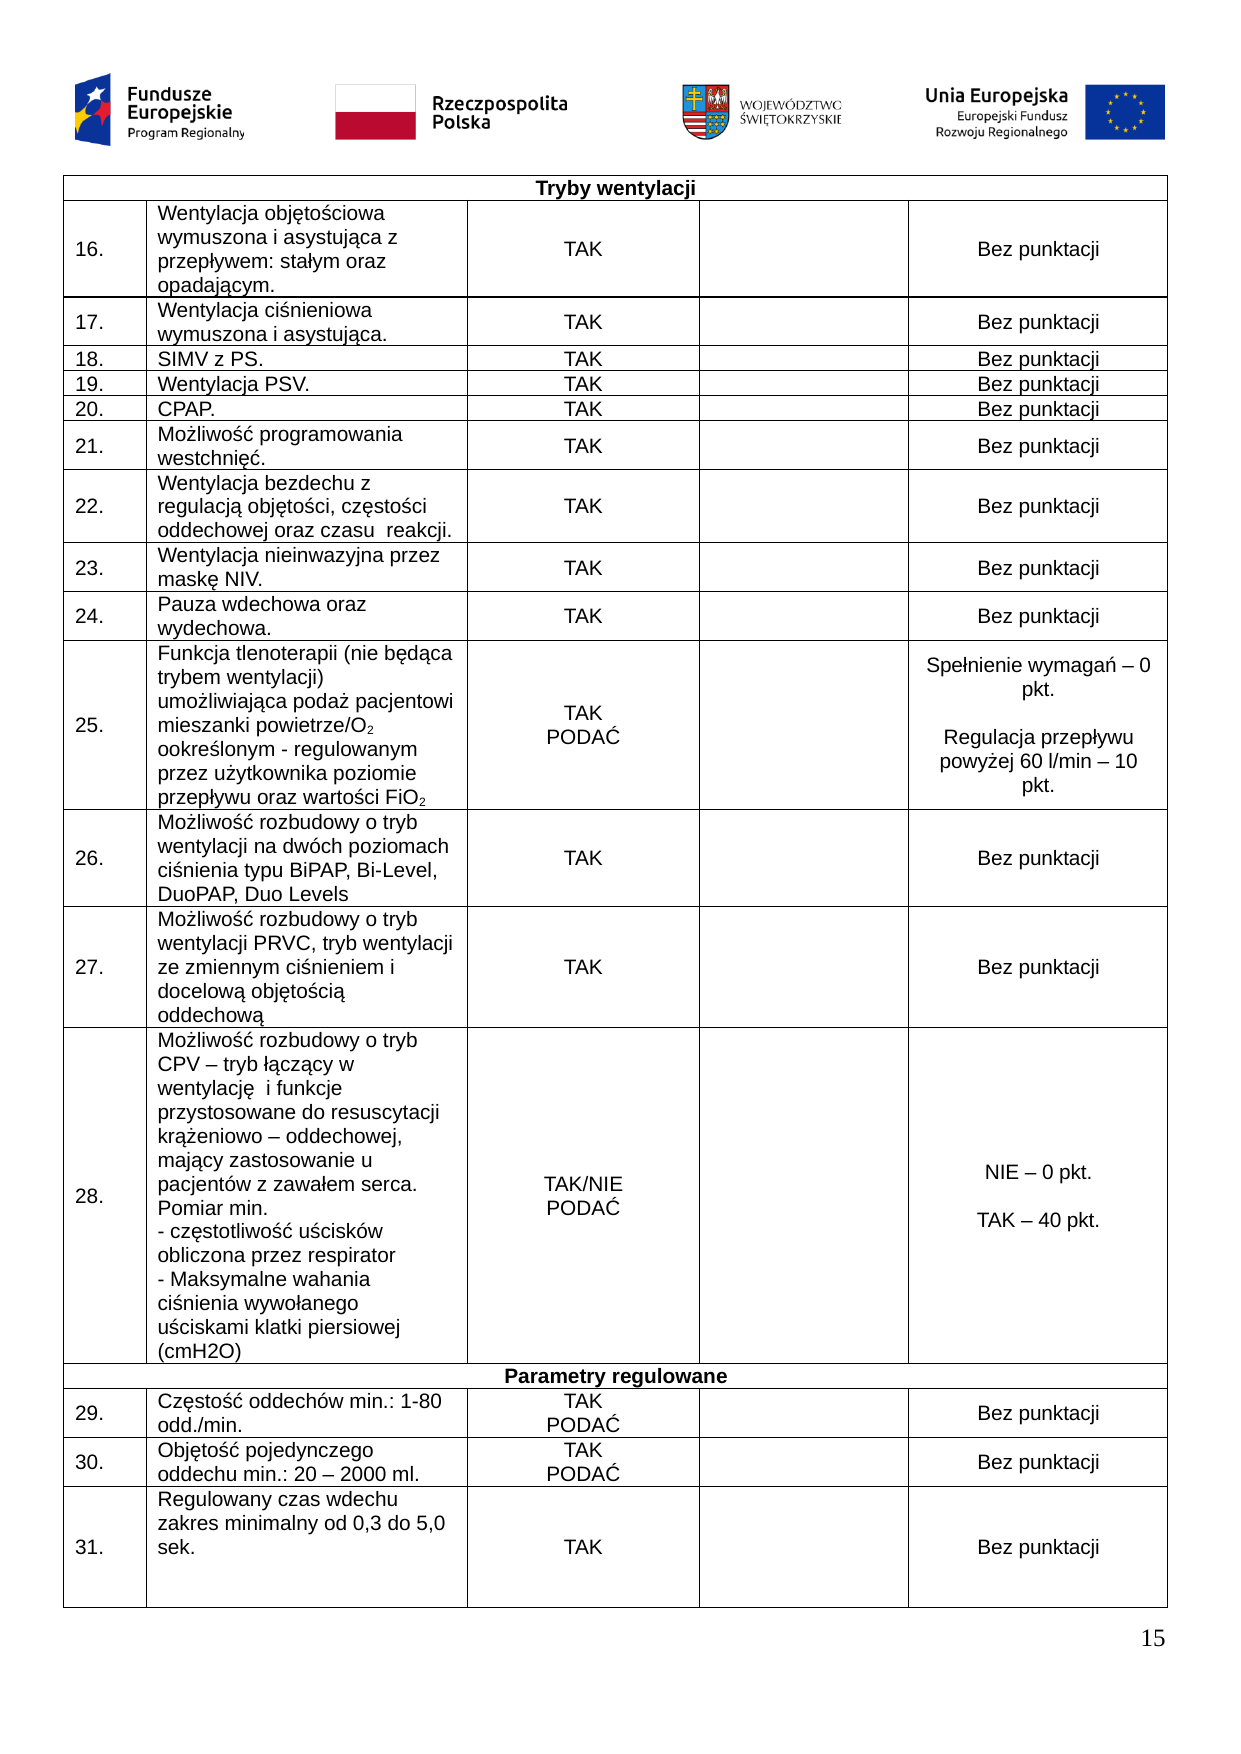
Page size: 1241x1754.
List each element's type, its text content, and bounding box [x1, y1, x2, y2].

table_cell NIE – 0 pkt. TAK – 40 pkt. [909, 1028, 1167, 1363]
table_cell Bez punktacji [909, 1438, 1167, 1486]
table_cell [64, 201, 146, 296]
table_cell [64, 396, 146, 420]
table_cell Bez punktacji [909, 1389, 1167, 1437]
table_cell Możliwość rozbudowy o tryb wentylacji na dwóch poziomach ciśnienia typu BiPAP, Bi-Level, DuoPAP, Duo Levels [147, 810, 467, 906]
table_cell Możliwość rozbudowy o tryb CPV – tryb łączący w wentylację i funkcje przystosowane do resuscytacji krążeniowo – oddechowej, mający zastosowanie u pacjentów z zawałem serca. Pomiar min. - częstotliwość uścisków obliczona przez respirator - Maksymalne wahania ciśnienia wywołanego uściskami klatki piersiowej (cmH2O) [147, 1028, 467, 1363]
picture [926, 73, 1165, 146]
table_cell [700, 421, 908, 469]
table_cell [64, 346, 146, 370]
table_cell [64, 1438, 146, 1486]
table_cell [700, 1487, 908, 1607]
table_cell [64, 810, 146, 906]
table_cell [700, 396, 908, 420]
table_cell [64, 421, 146, 469]
table_cell [700, 298, 908, 345]
table_cell Wentylacja nieinwazyjna przez maskę NIV. [147, 543, 467, 591]
table_cell [64, 543, 146, 591]
table_cell SIMV z PS. [147, 346, 467, 370]
table_cell [700, 1438, 908, 1486]
table_cell Częstość oddechów min.: 1-80 odd./min. [147, 1389, 467, 1437]
table_cell Bez punktacji [909, 810, 1167, 906]
table_cell Bez punktacji [909, 346, 1167, 370]
table_cell TAK [468, 396, 699, 420]
table_cell TAK/NIE PODAĆ [468, 1028, 699, 1363]
table_cell [700, 907, 908, 1027]
table_cell Wentylacja ciśnieniowa wymuszona i asystująca. [147, 298, 467, 345]
table_cell TAK PODAĆ [468, 641, 699, 809]
table_cell TAK [468, 543, 699, 591]
table_cell [700, 543, 908, 591]
table_cell [64, 298, 146, 345]
table_cell [64, 1487, 146, 1607]
table_cell [700, 201, 908, 296]
table_cell [700, 1389, 908, 1437]
table_cell Bez punktacji [909, 396, 1167, 420]
table_cell [700, 810, 908, 906]
table_cell [700, 1028, 908, 1363]
table_cell [64, 907, 146, 1027]
table_cell CPAP. [147, 396, 467, 420]
table_cell Bez punktacji [909, 421, 1167, 469]
table_cell TAK [468, 371, 699, 395]
table_cell [700, 641, 908, 809]
table_cell [700, 470, 908, 542]
table_cell Objętość pojedynczego oddechu min.: 20 – 2000 ml. [147, 1438, 467, 1486]
picture [335, 73, 567, 146]
table_cell Wentylacja objętościowa wymuszona i asystująca z przepływem: stałym oraz opadającym. [147, 201, 467, 296]
picture [75, 73, 244, 146]
table_cell Bez punktacji [909, 201, 1167, 296]
table_cell TAK PODAĆ [468, 1438, 699, 1486]
picture [682, 73, 842, 146]
table_cell Bez punktacji [909, 592, 1167, 640]
table_cell Możliwość rozbudowy o tryb wentylacji PRVC, tryb wentylacji ze zmiennym ciśnieniem i docelową objętością oddechową [147, 907, 467, 1027]
table_cell TAK [468, 1487, 699, 1607]
table_cell Bez punktacji [909, 470, 1167, 542]
table_cell TAK PODAĆ [468, 1389, 699, 1437]
table_cell [700, 371, 908, 395]
table_cell [700, 346, 908, 370]
table_cell [64, 592, 146, 640]
table_cell TAK [468, 592, 699, 640]
table_cell Pauza wdechowa oraz wydechowa. [147, 592, 467, 640]
table_cell TAK [468, 421, 699, 469]
table_cell Bez punktacji [909, 371, 1167, 395]
table_cell [64, 1389, 146, 1437]
table_cell Bez punktacji [909, 298, 1167, 345]
table_cell Bez punktacji [909, 543, 1167, 591]
table_cell Funkcja tlenoterapii (nie będąca trybem wentylacji) umożliwiająca podaż pacjentowi mieszanki powietrze/O2 ookreślonym - regulowanym przez użytkownika poziomie przepływu oraz wartości FiO2 [147, 641, 467, 809]
table_cell [64, 470, 146, 542]
table_cell Parametry regulowane [64, 1364, 1167, 1388]
table_cell Wentylacja bezdechu z regulacją objętości, częstości oddechowej oraz czasu reakcji. [147, 470, 467, 542]
table_cell TAK [468, 201, 699, 296]
table_cell TAK [468, 298, 699, 345]
table_cell Regulowany czas wdechu zakres minimalny od 0,3 do 5,0 sek. [147, 1487, 467, 1607]
table_cell [64, 371, 146, 395]
table_cell TAK [468, 907, 699, 1027]
table_cell TAK [468, 810, 699, 906]
table_cell Tryby wentylacji [64, 176, 1167, 199]
table_cell Spełnienie wymagań – 0 pkt. Regulacja przepływu powyżej 60 l/min – 10 pkt. [909, 641, 1167, 809]
table_cell Wentylacja PSV. [147, 371, 467, 395]
table_cell TAK [468, 346, 699, 370]
table_cell [64, 1028, 146, 1363]
table_cell Bez punktacji [909, 907, 1167, 1027]
table_cell Bez punktacji [909, 1487, 1167, 1607]
table_cell [700, 592, 908, 640]
table_cell Możliwość programowania westchnięć. [147, 421, 467, 469]
table_cell [64, 641, 146, 809]
table_cell TAK [468, 470, 699, 542]
